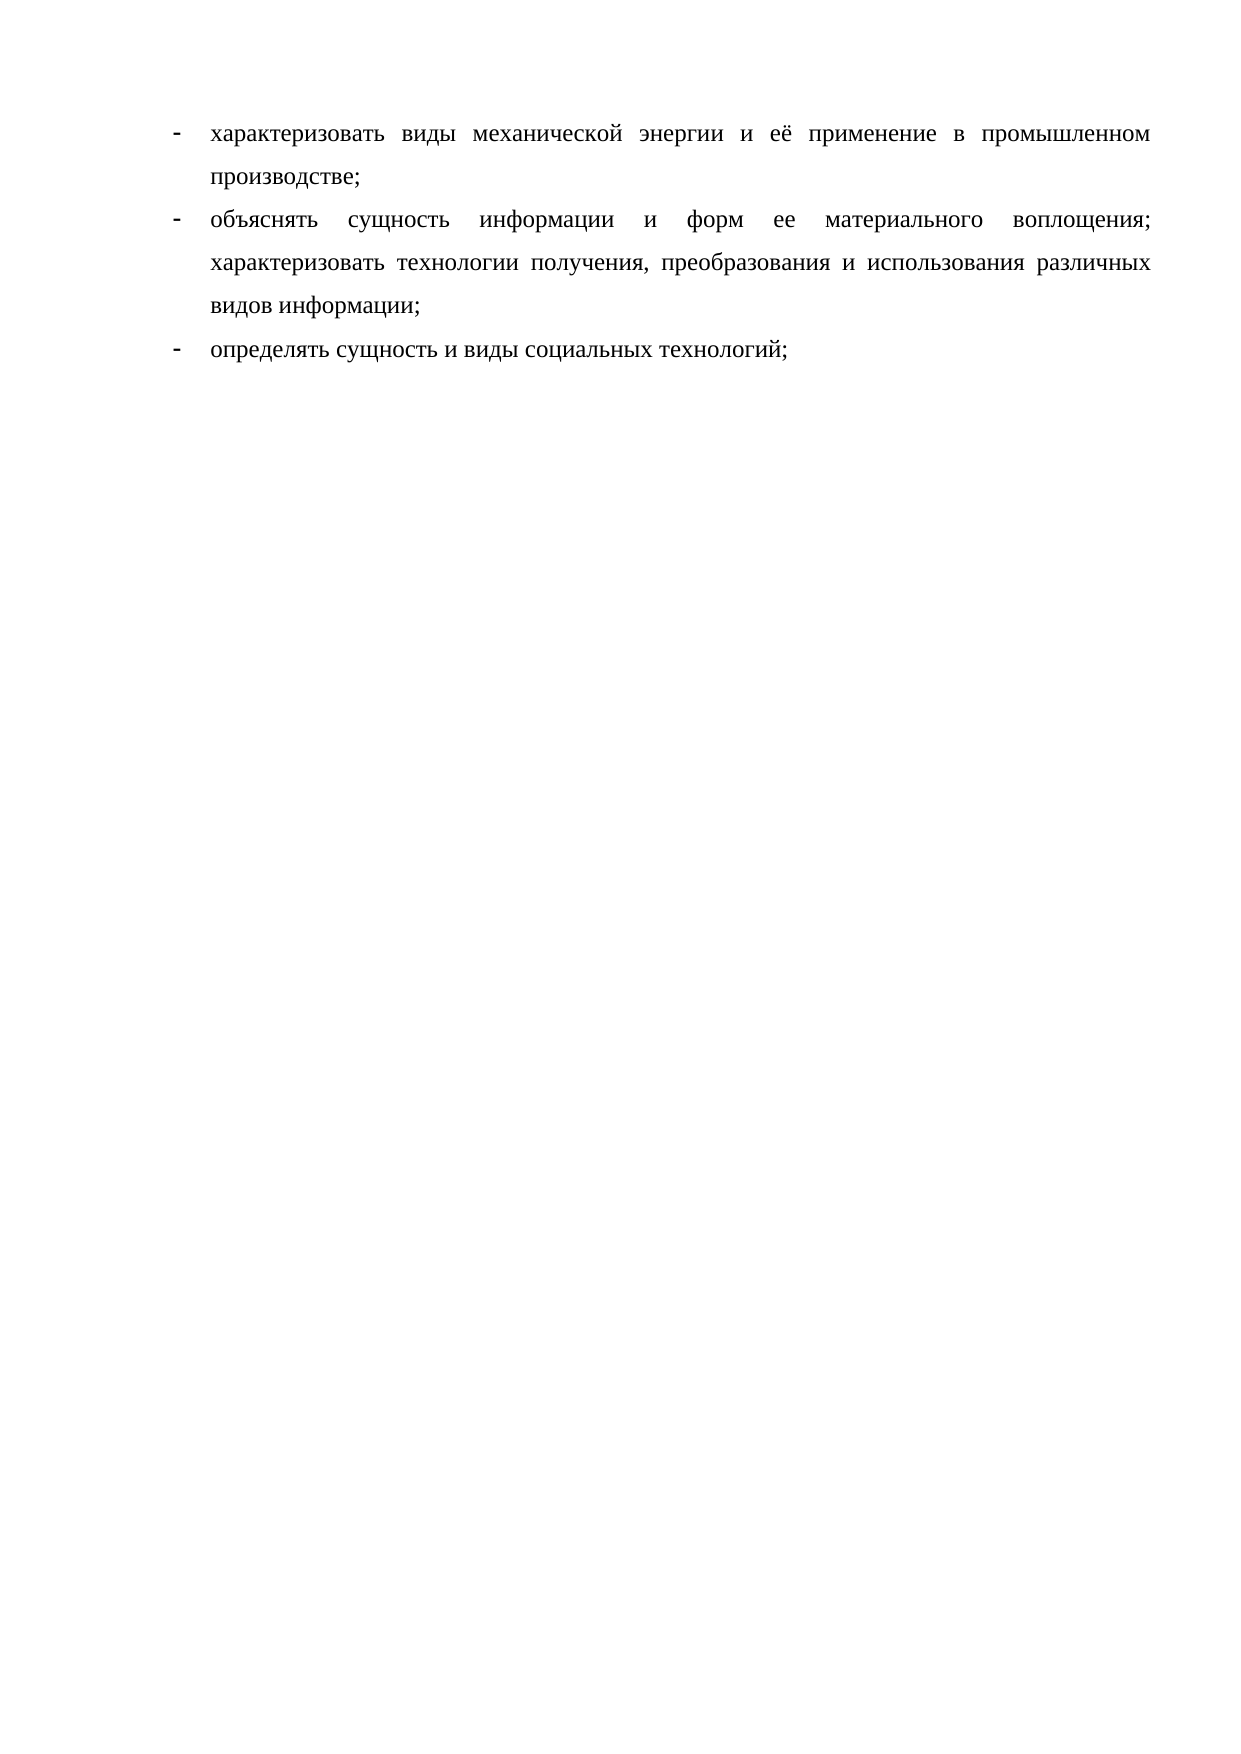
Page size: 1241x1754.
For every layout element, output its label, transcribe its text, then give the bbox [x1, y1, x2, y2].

list определять сущность и виды социальных технологий; [173, 334, 1152, 362]
list характеризовать виды механической энергии и её применение в промышленном производстве; [173, 118, 1152, 190]
list объяснять сущность информации и форм ее материального воплощения; характеризовать технологии получения, преобразования и использования различных видов информации; [173, 204, 1152, 319]
